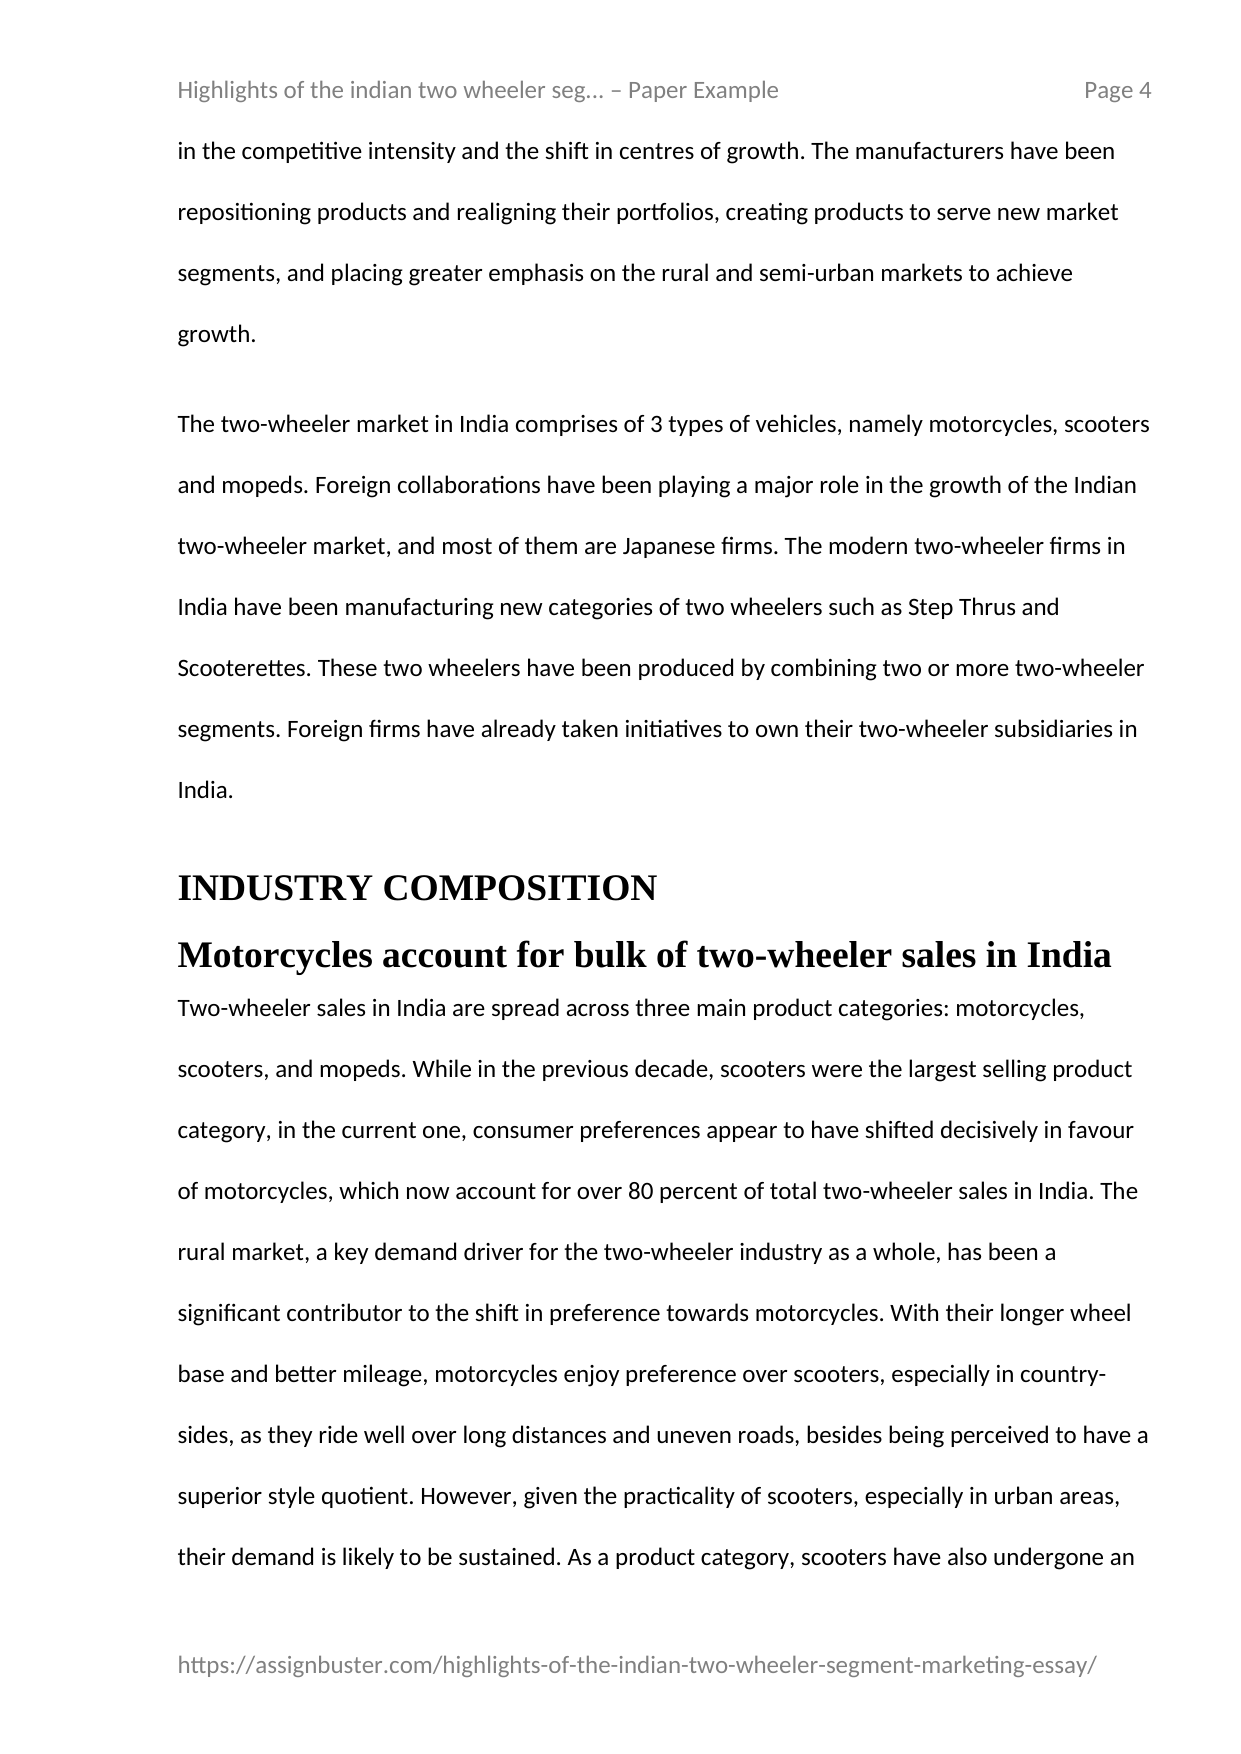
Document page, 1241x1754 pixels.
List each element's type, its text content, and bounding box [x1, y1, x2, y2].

text The two-wheeler market in India comprises of 3 types of vehicles, namely motorcycles, scooters and mopeds. Foreign collaborations have been playing a major role in the growth of the Indian two-wheeler market, and most of them are Japanese firms. The modern two-wheeler firms in India have been manufacturing new categories of two wheelers such as Step Thrus and Scooterettes. These two wheelers have been produced by combining two or more two-wheeler segments. Foreign firms have already taken initiatives to own their two-wheeler subsidiaries in India. [177, 408, 1152, 805]
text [177, 992, 1152, 1572]
subtitle INDUSTRY COMPOSITION [177, 865, 1152, 908]
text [177, 135, 1152, 348]
subtitle Motorcycles account for bulk of two-wheeler sales in India [177, 933, 1152, 976]
